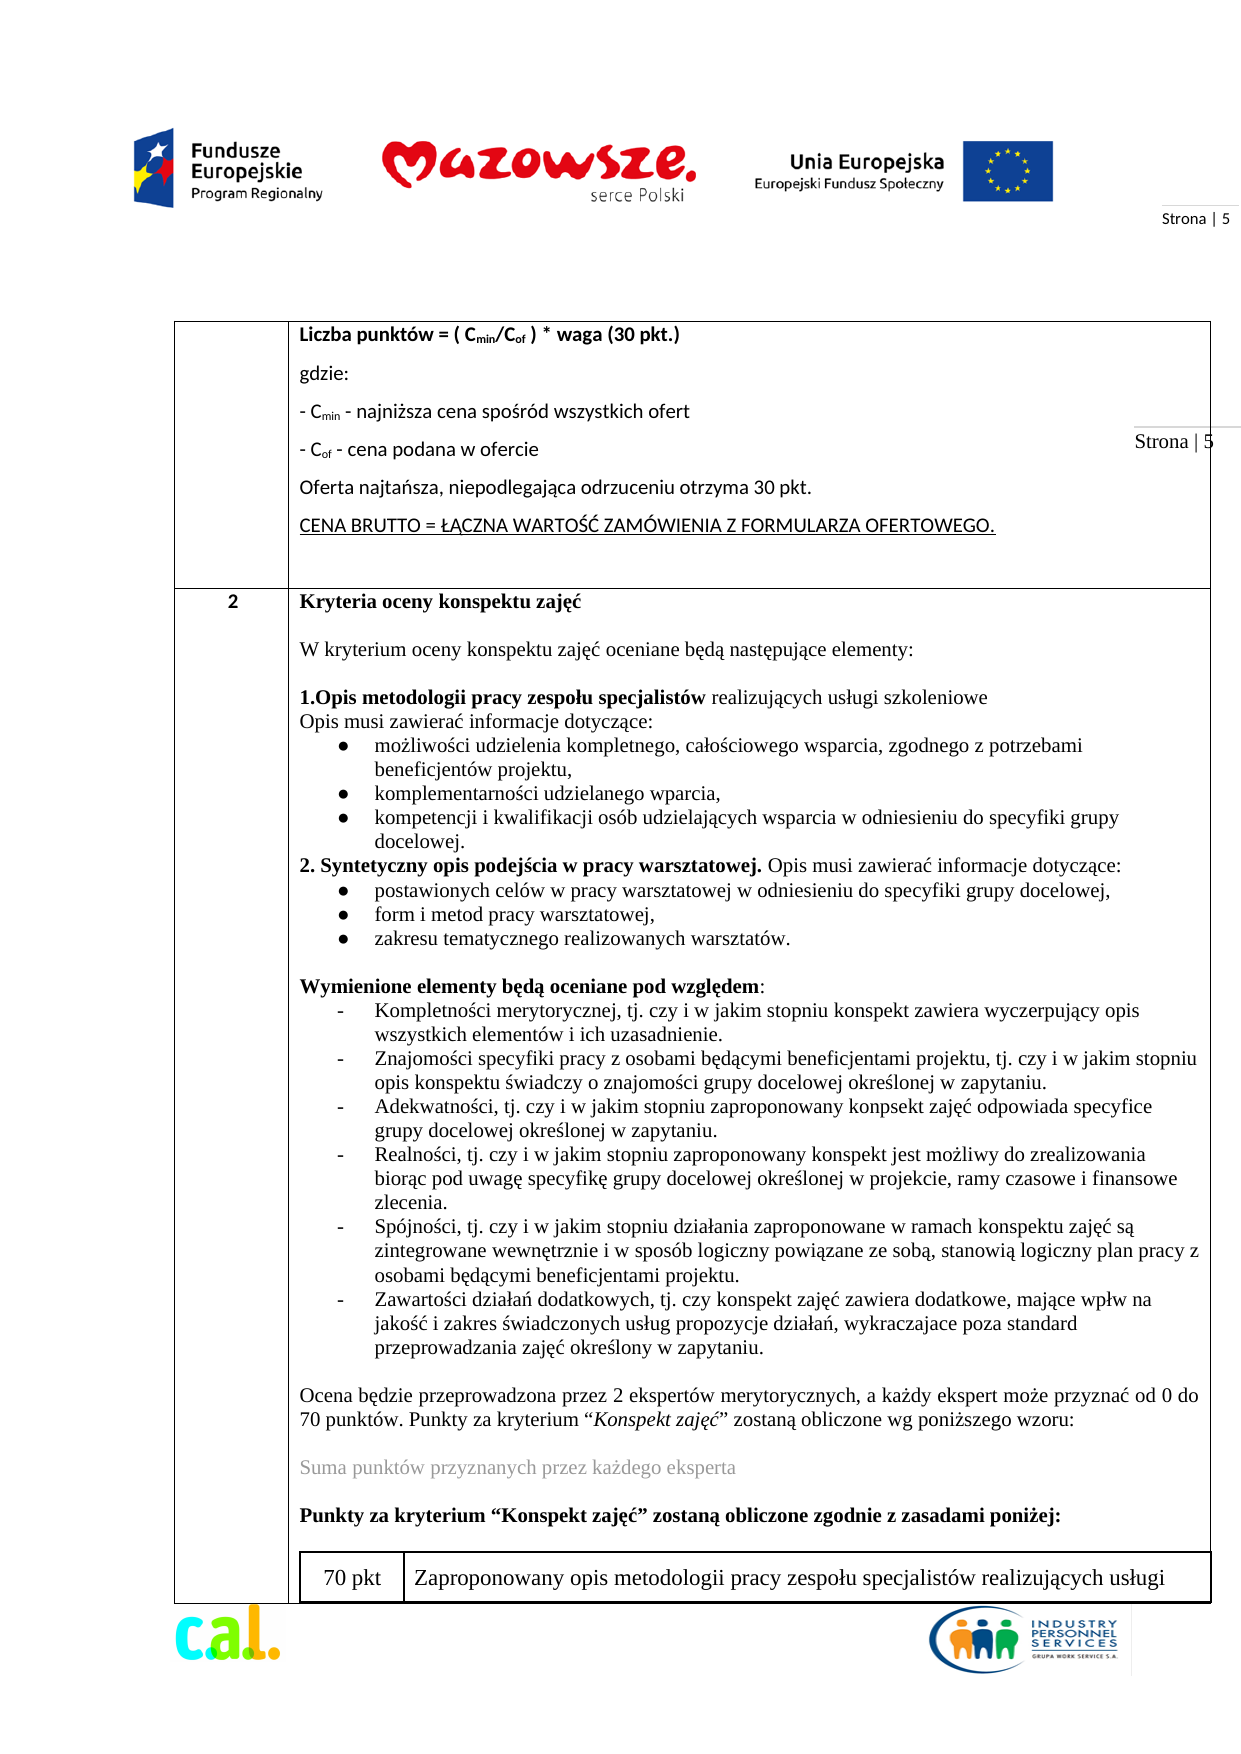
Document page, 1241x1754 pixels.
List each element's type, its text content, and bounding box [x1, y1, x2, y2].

picture [107, 101, 1070, 233]
picture [917, 1604, 1133, 1677]
picture [170, 1604, 286, 1662]
table_cell 1 [175, 322, 288, 588]
table_cell 2 [175, 589, 288, 1603]
